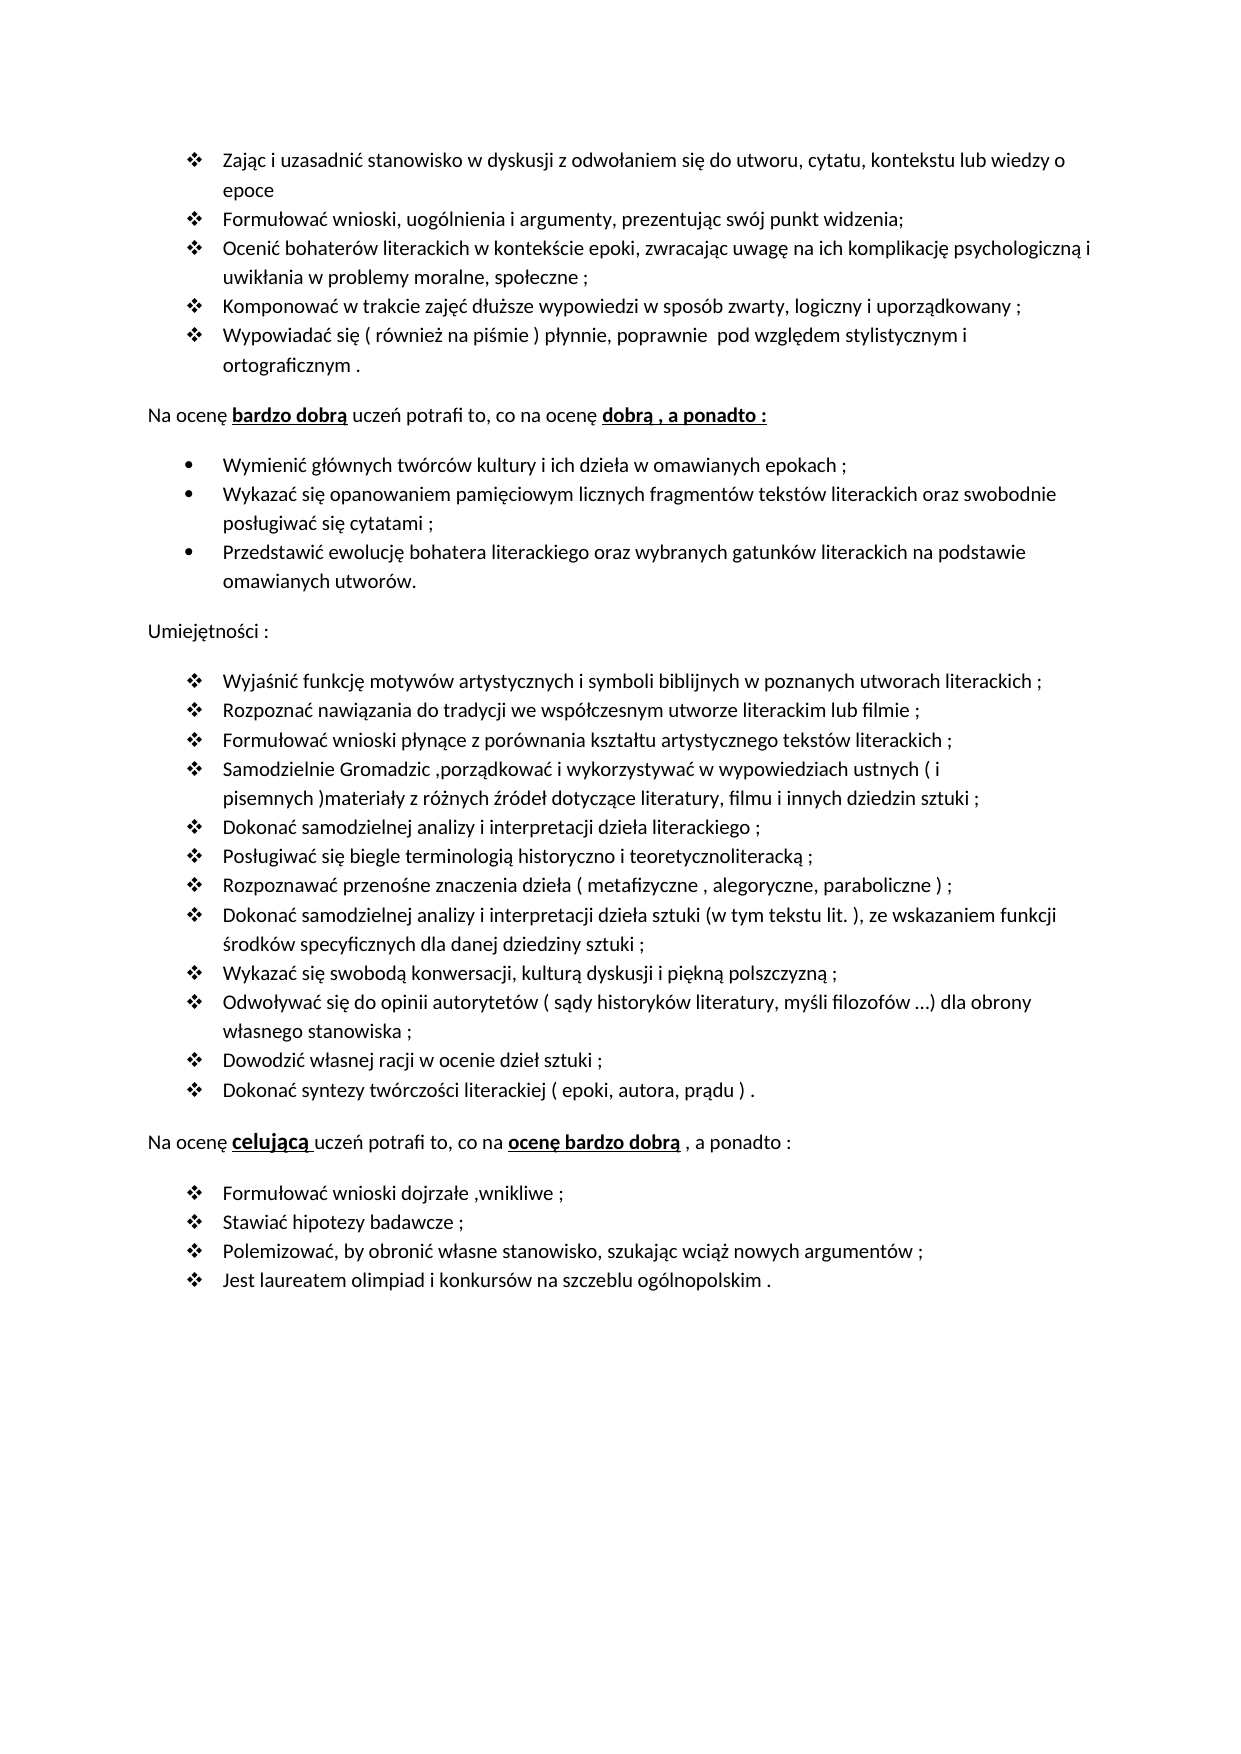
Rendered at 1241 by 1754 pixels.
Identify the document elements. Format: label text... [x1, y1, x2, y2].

list Formułować wnioski płynące z porównania kształtu artystycznego tekstów literackich ; [185, 727, 1093, 752]
list Samodzielnie Gromadzic ,porządkować i wykorzystywać w wypowiedziach ustnych ( i pisemnych )materiały z różnych źródeł dotyczące literatury, filmu i innych dziedzin sztuki ; [185, 756, 1093, 811]
list Stawiać hipotezy badawcze ; [185, 1209, 1093, 1234]
list Zając i uzasadnić stanowisko w dyskusji z odwołaniem się do utworu, cytatu, kontekstu lub wiedzy o epoce [185, 148, 1093, 202]
list Wymienić głównych twórców kultury i ich dzieła w omawianych epokach ; [185, 452, 1093, 477]
list Posługiwać się biegle terminologią historyczno i teoretycznoliteracką ; [185, 843, 1093, 869]
text Na ocenę bardzo dobrą uczeń potrafi to, co na ocenę dobrą , a ponadto : [148, 402, 1093, 427]
list Komponować w trakcie zajęć dłuższe wypowiedzi w sposób zwarty, logiczny i uporządkowany ; [185, 293, 1093, 319]
list Dokonać samodzielnej analizy i interpretacji dzieła sztuki (w tym tekstu lit. ), ze wskazaniem funkcji środków specyficznych dla danej dziedziny sztuki ; [185, 902, 1093, 956]
list Wykazać się swobodą konwersacji, kulturą dyskusji i piękną polszczyzną ; [185, 960, 1093, 986]
list Dokonać samodzielnej analizy i interpretacji dzieła literackiego ; [185, 814, 1093, 840]
list Dowodzić własnej racji w ocenie dzieł sztuki ; [185, 1048, 1093, 1073]
list Rozpoznawać przenośne znaczenia dzieła ( metafizyczne , alegoryczne, paraboliczne ) ; [185, 873, 1093, 898]
list Formułować wnioski dojrzałe ,wnikliwe ; [185, 1180, 1093, 1205]
list Formułować wnioski, uogólnienia i argumenty, prezentując swój punkt widzenia; [185, 206, 1093, 231]
list Jest laureatem olimpiad i konkursów na szczeblu ogólnopolskim . [185, 1267, 1093, 1293]
list Wypowiadać się ( również na piśmie ) płynnie, poprawnie pod względem stylistycznym i ortograficznym . [185, 323, 1093, 377]
text Umiejętności : [148, 618, 1093, 644]
list Wykazać się opanowaniem pamięciowym licznych fragmentów tekstów literackich oraz swobodnie posługiwać się cytatami ; [185, 481, 1093, 536]
list Odwoływać się do opinii autorytetów ( sądy historyków literatury, myśli filozofów …) dla obrony własnego stanowiska ; [185, 989, 1093, 1044]
list Ocenić bohaterów literackich w kontekście epoki, zwracając uwagę na ich komplikację psychologiczną i uwikłania w problemy moralne, społeczne ; [185, 235, 1093, 290]
text Na ocenę celującą uczeń potrafi to, co na ocenę bardzo dobrą , a ponadto : [148, 1127, 1093, 1155]
list Przedstawić ewolucję bohatera literackiego oraz wybranych gatunków literackich na podstawie omawianych utworów. [185, 539, 1093, 594]
list Rozpoznać nawiązania do tradycji we współczesnym utworze literackim lub filmie ; [185, 698, 1093, 723]
list Polemizować, by obronić własne stanowisko, szukając wciąż nowych argumentów ; [185, 1238, 1093, 1263]
list Wyjaśnić funkcję motywów artystycznych i symboli biblijnych w poznanych utworach literackich ; [185, 668, 1093, 694]
list Dokonać syntezy twórczości literackiej ( epoki, autora, prądu ) . [185, 1077, 1093, 1102]
